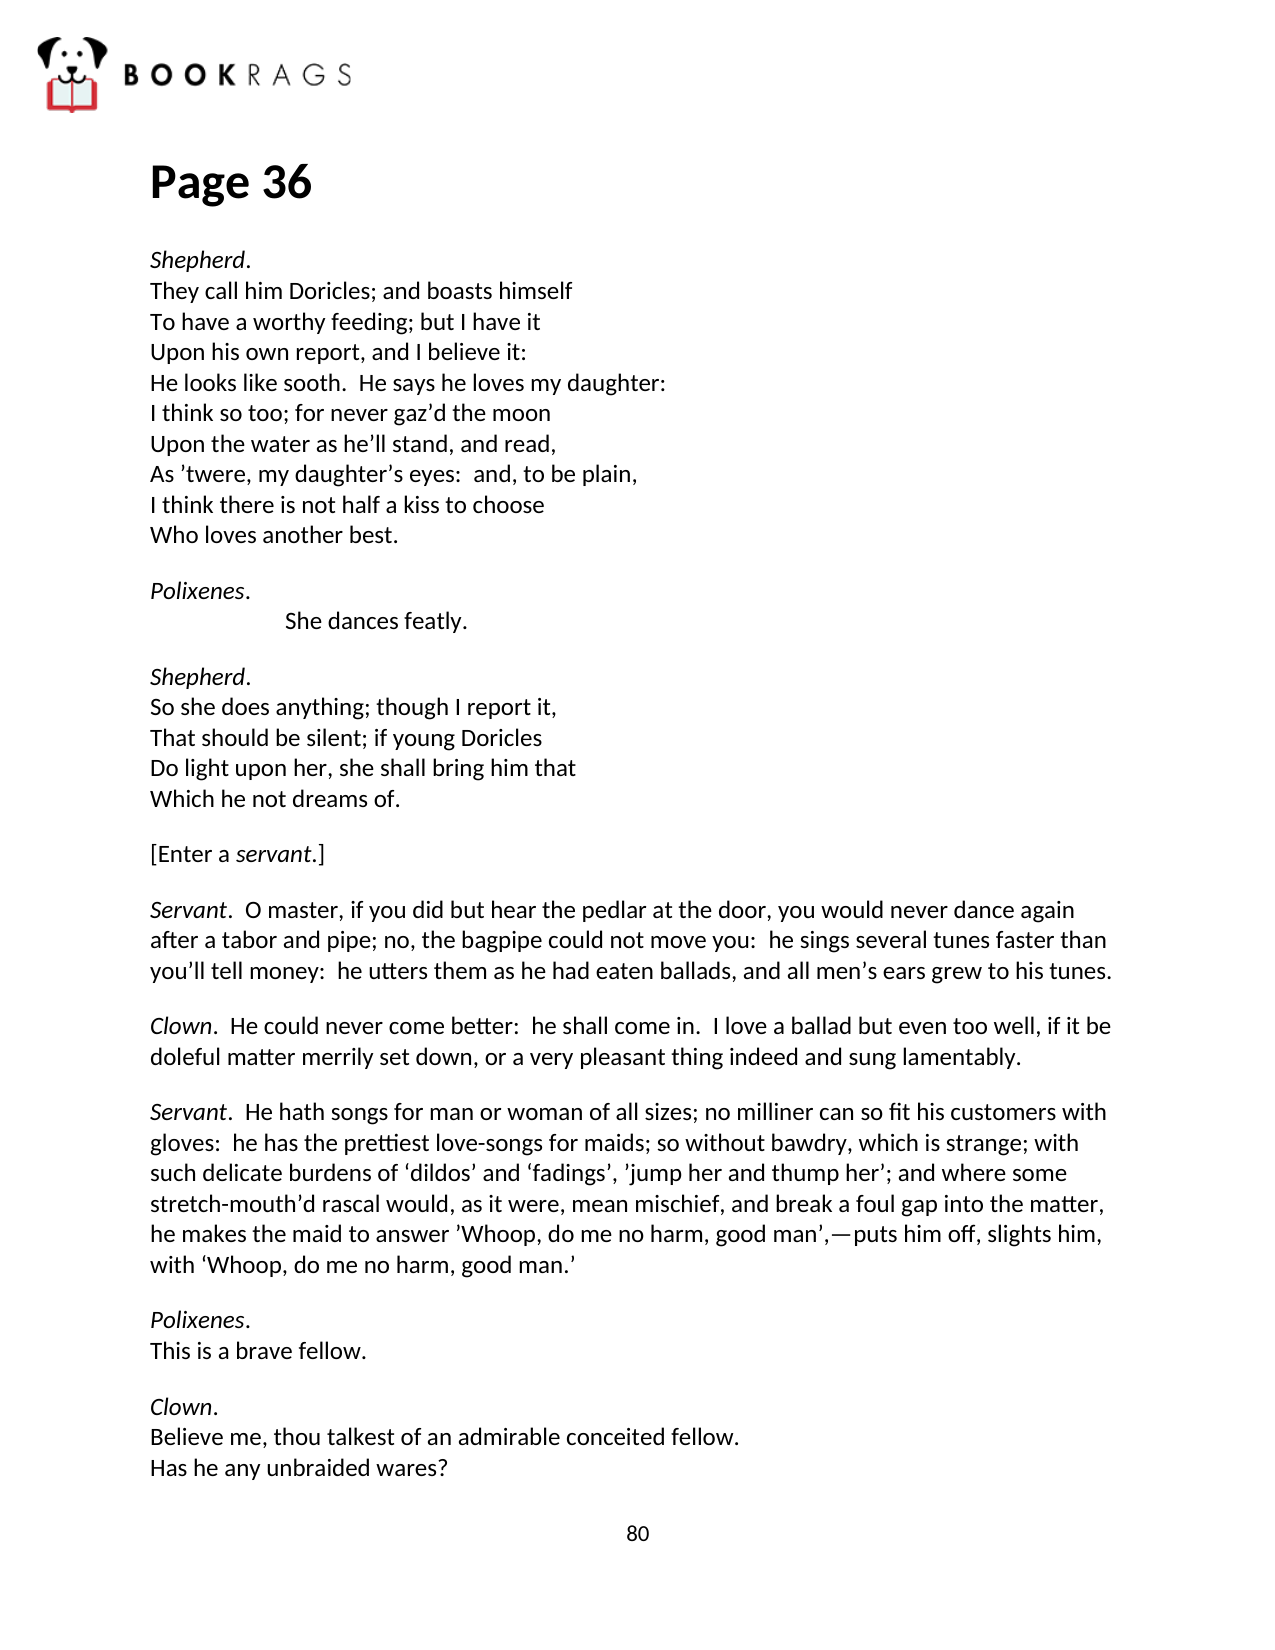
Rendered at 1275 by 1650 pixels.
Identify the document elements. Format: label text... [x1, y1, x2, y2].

text Clown. He could never come better: he shall come in. I love a ballad but even too well, if it be doleful matter merrily set down, or a very pleasant thing indeed and sung lamentably. [150, 1011, 1125, 1072]
text Servant. O master, if you did but hear the pedlar at the door, you would never dance again after a tabor and pipe; no, the bagpipe could not move you: he sings several tunes faster than you’ll tell money: he utters them as he had eaten ballads, and all men’s ears grew to his tunes. [150, 894, 1125, 986]
text Page 36 [150, 150, 1125, 211]
text Shepherd. So she does anything; though I report it, That should be silent; if young Doricles Do light upon her, she shall bring him that Which he not dreams of. [150, 661, 1125, 813]
text Servant. He hath songs for man or woman of all sizes; no milliner can so fit his customers with gloves: he has the prettiest love-songs for maids; so without bawdry, which is strange; with such delicate burdens of ‘dildos’ and ‘fadings’, ’jump her and thump her’; and where some stretch-mouth’d rascal would, as it were, mean mischief, and break a foul gap into the matter, he makes the maid to answer ’Whoop, do me no harm, good man’,—­puts him off, slights him, with ‘Whoop, do me no harm, good man.’ [150, 1097, 1125, 1280]
text Polixenes. She dances featly. [150, 575, 1125, 636]
text Shepherd. They call him Doricles; and boasts himself To have a worthy feeding; but I have it Upon his own report, and I believe it: He looks like sooth. He says he loves my daughter: I think so too; for never gaz’d the moon Upon the water as he’ll stand, and read, As ’twere, my daughter’s eyes: and, to be plain, I think there is not half a kiss to choose Who loves another best. [150, 244, 1125, 550]
text [Enter a servant.] [150, 838, 1125, 869]
text Polixenes. This is a brave fellow. [150, 1305, 1125, 1366]
text Clown. Believe me, thou talkest of an admirable conceited fellow. Has he any unbraided wares? [150, 1391, 1125, 1482]
picture [37, 37, 351, 113]
